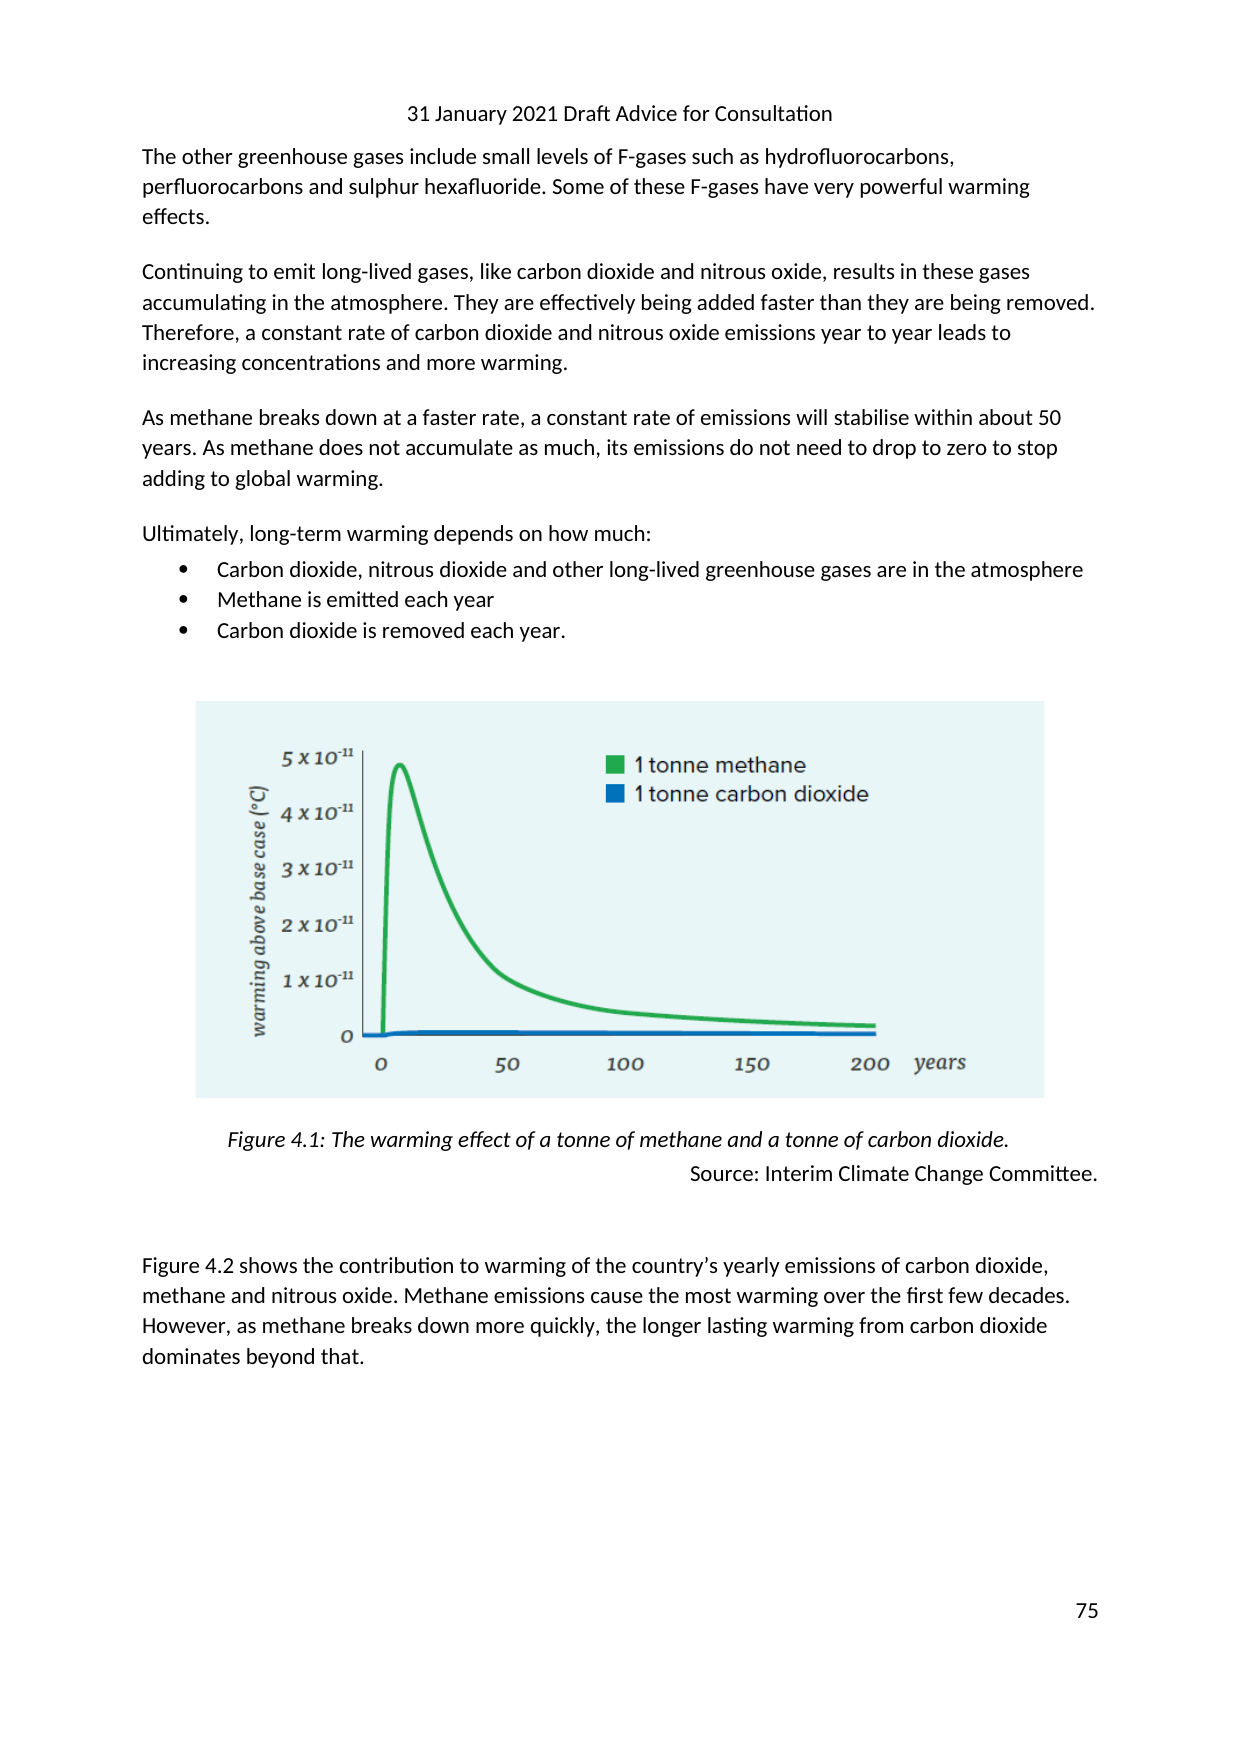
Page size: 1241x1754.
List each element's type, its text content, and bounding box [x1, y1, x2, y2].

text Source: Interim Climate Change Committee. [142, 1159, 1098, 1187]
list Carbon dioxide is removed each year. [179, 616, 1098, 644]
list Carbon dioxide, nitrous dioxide and other long-lived greenhouse gases are in the atmosphere [179, 555, 1098, 583]
list Methane is emitted each year [179, 586, 1098, 613]
text Figure 4.1: The warming effect of a tonne of methane and a tonne of carbon dioxide. [142, 1125, 1098, 1153]
text Ultimately, long-term warming depends on how much: [142, 519, 1098, 547]
text As methane breaks down at a faster rate, a constant rate of emissions will stabilise within about 50 years. As methane does not accumulate as much, its emissions do not need to drop to zero to stop adding to global warming. [142, 403, 1098, 492]
text The other greenhouse gases include small levels of F-gases such as hydrofluorocarbons, perfluorocarbons and sulphur hexafluoride. Some of these F-gases have very powerful warming effects. [142, 142, 1098, 230]
text Continuing to emit long-lived gases, like carbon dioxide and nitrous oxide, results in these gases accumulating in the atmosphere. They are effectively being added faster than they are being removed. Therefore, a constant rate of carbon dioxide and nitrous oxide emissions year to year leads to increasing concentrations and more warming. [142, 257, 1098, 376]
text Figure 4.2 shows the contribution to warming of the country’s yearly emissions of carbon dioxide, methane and nitrous oxide. Methane emissions cause the most warming over the first few decades. However, as methane breaks down more quickly, the longer lasting warming from carbon dioxide dominates beyond that. [142, 1251, 1098, 1370]
